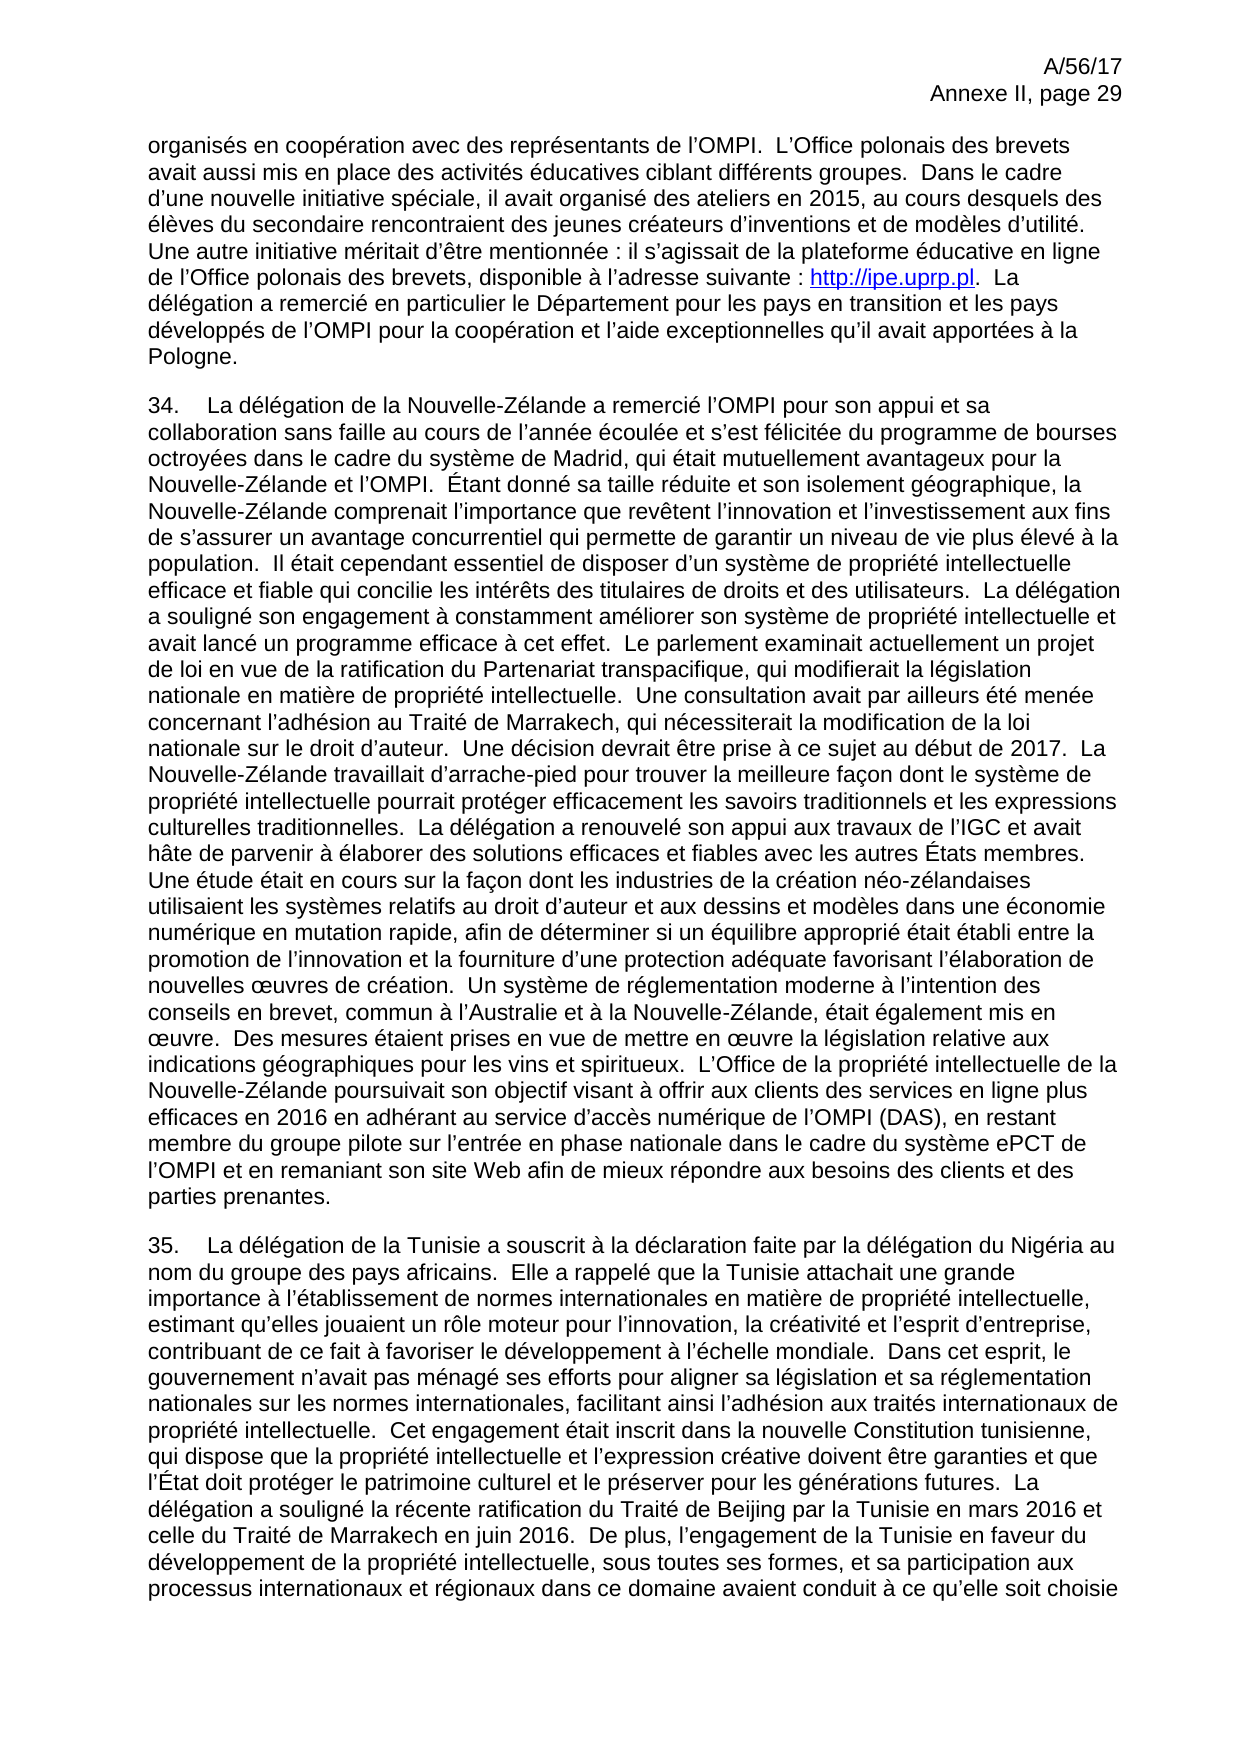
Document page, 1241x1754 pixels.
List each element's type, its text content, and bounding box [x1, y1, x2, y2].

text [148, 132, 1122, 369]
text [148, 1232, 1122, 1601]
text La délégation de la Nouvelle-Zélande a remercié l’OMPI pour son appui et sa collaboration sans faille au cours de l’année écoulée et s’est félicitée du programme de bourses octroyées dans le cadre du système de Madrid, qui était mutuellement avantageux pour la Nouvelle-Zélande et l’OMPI. Étant donné sa taille réduite et son isolement géographique, la Nouvelle-Zélande comprenait l’importance que revêtent l’innovation et l’investissement aux fins de s’assurer un avantage concurrentiel qui permette de garantir un niveau de vie plus élevé à la population. Il était cependant essentiel de disposer d’un système de propriété intellectuelle efficace et fiable qui concilie les intérêts des titulaires de droits et des utilisateurs. La délégation a souligné son engagement à constamment améliorer son système de propriété intellectuelle et avait lancé un programme efficace à cet effet. Le parlement examinait actuellement un projet de loi en vue de la ratification du Partenariat transpacifique, qui modifierait la législation nationale en matière de propriété intellectuelle. Une consultation avait par ailleurs été menée concernant l’adhésion au Traité de Marrakech, qui nécessiterait la modification de la loi nationale sur le droit d’auteur. Une décision devrait être prise à ce sujet au début de 2017. La Nouvelle-Zélande travaillait d’arrache-pied pour trouver la meilleure façon dont le système de propriété intellectuelle pourrait protéger efficacement les savoirs traditionnels et les expressions culturelles traditionnelles. La délégation a renouvelé son appui aux travaux de l’IGC et avait hâte de parvenir à élaborer des solutions efficaces et fiables avec les autres États membres. Une étude était en cours sur la façon dont les industries de la création néo-zélandaises utilisaient les systèmes relatifs au droit d’auteur et aux dessins et modèles dans une économie numérique en mutation rapide, afin de déterminer si un équilibre approprié était établi entre la promotion de l’innovation et la fourniture d’une protection adéquate favorisant l’élaboration de nouvelles œuvres de création. Un système de réglementation moderne à l’intention des conseils en brevet, commun à l’Australie et à la Nouvelle-Zélande, était également mis en œuvre. Des mesures étaient prises en vue de mettre en œuvre la législation relative aux indications géographiques pour les vins et spiritueux. L’Office de la propriété intellectuelle de la Nouvelle-Zélande poursuivait son objectif visant à offrir aux clients des services en ligne plus efficaces en 2016 en adhérant au service d’accès numérique de l’OMPI (DAS), en restant membre du groupe pilote sur l’entrée en phase nationale dans le cadre du système ePCT de l’OMPI et en remaniant son site Web afin de mieux répondre aux besoins des clients et des parties prenantes. [148, 392, 1122, 1209]
